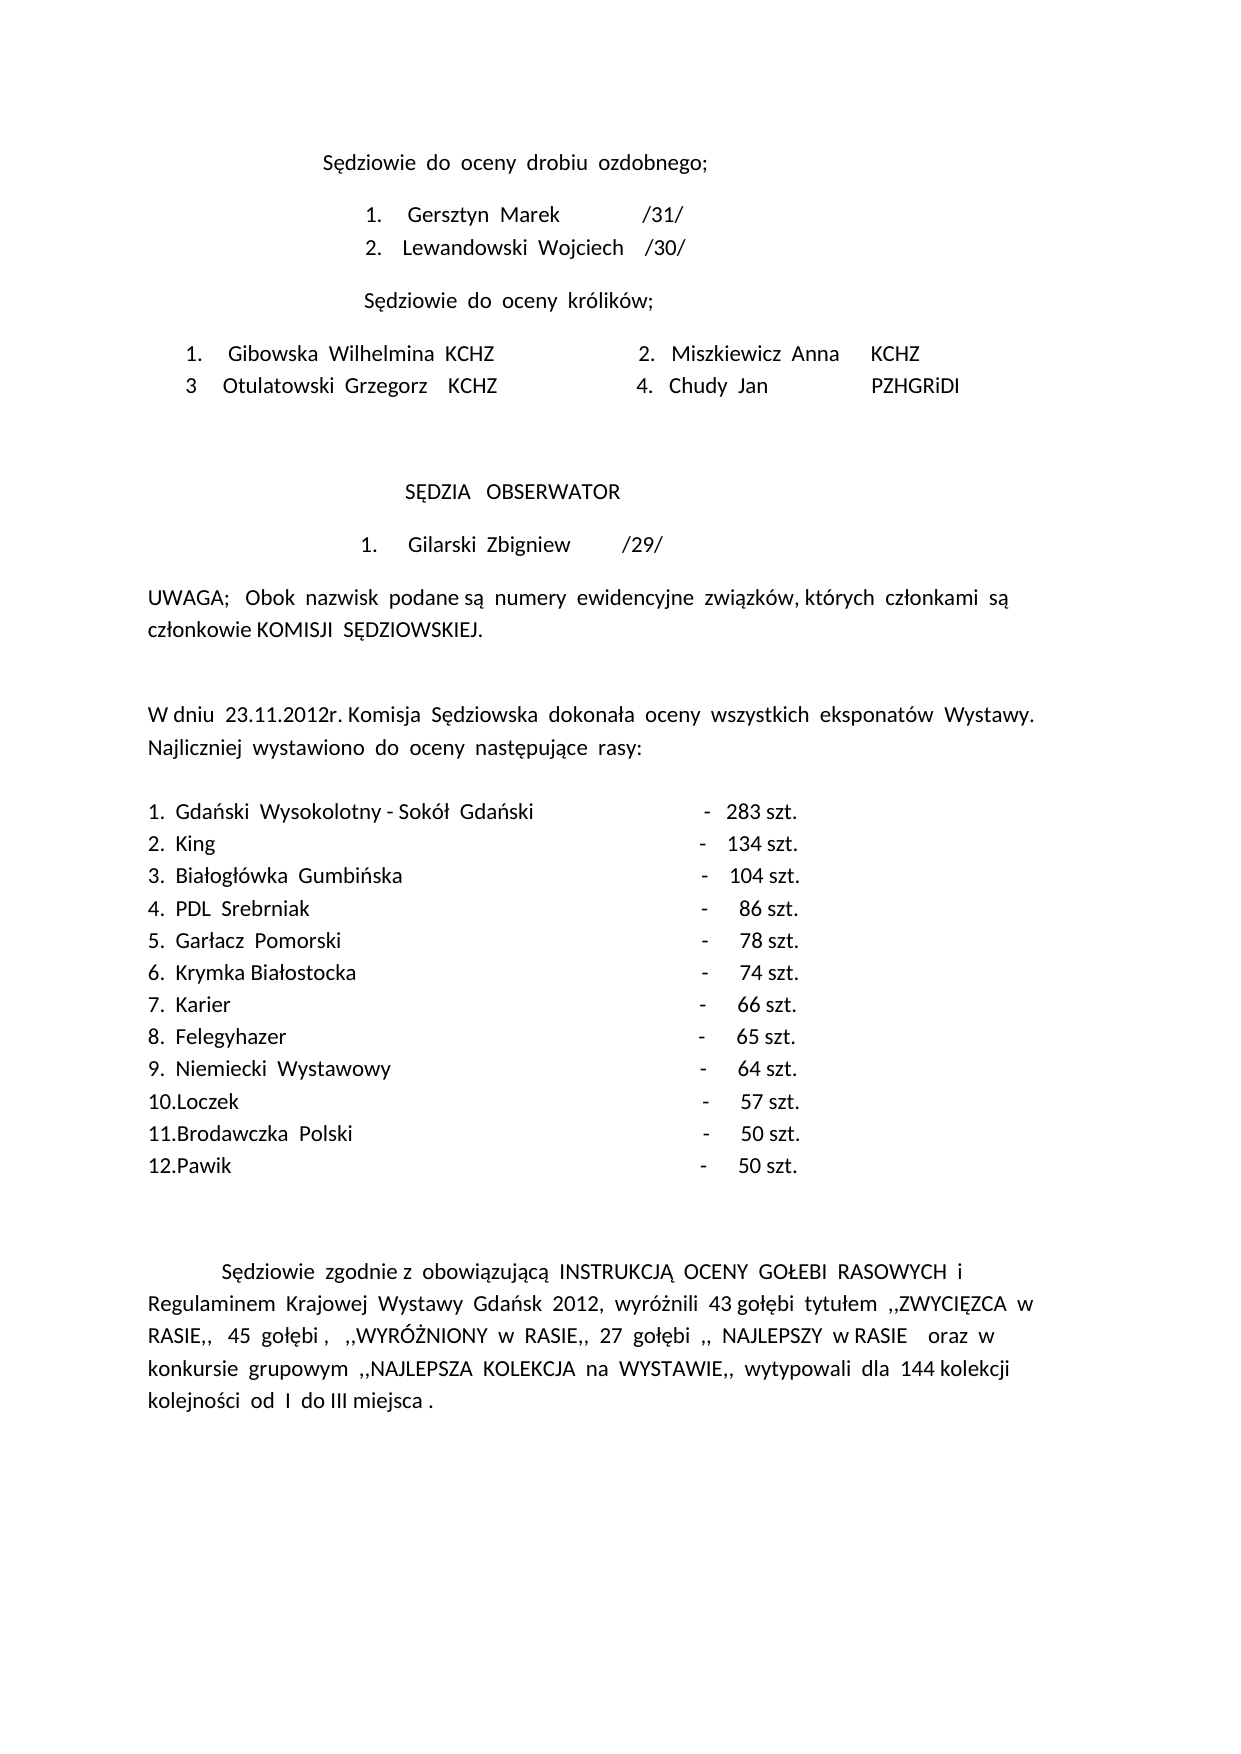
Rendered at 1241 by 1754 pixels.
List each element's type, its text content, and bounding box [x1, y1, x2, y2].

list Gersztyn Marek /31/ [365, 201, 1093, 229]
text Sędziowie zgodnie z obowiązującą INSTRUKCJĄ OCENY GOŁEBI RASOWYCH i Regulaminem Krajowej Wystawy Gdańsk 2012, wyróżnili 43 gołębi tytułem ,,ZWYCIĘZCA w RASIE,, 45 gołębi , ,,WYRÓŻNIONY w RASIE,, 27 gołębi ,, NAJLEPSZY w RASIE oraz w konkursie grupowym ,,NAJLEPSZA KOLEKCJA na WYSTAWIE,, wytypowali dla 144 kolekcji kolejności od I do III miejsca . [148, 1257, 1093, 1414]
text W dniu 23.11.2012r. Komisja Sędziowska dokonała oceny wszystkich eksponatów Wystawy. Najliczniej wystawiono do oceny następujące rasy: 1. Gdański Wysokolotny - Sokół Gdański - 283 szt. 2. King - 134 szt. 3. Białogłówka Gumbińska - 104 szt. 4. PDL Srebrniak - 86 szt. 5. Garłacz Pomorski - 78 szt. 6. Krymka Białostocka - 74 szt. 7. Karier - 66 szt. 8. Felegyhazer - 65 szt. 9. Niemiecki Wystawowy - 64 szt. 10.Loczek - 57 szt. 11.Brodawczka Polski - 50 szt. 12.Pawik - 50 szt. [148, 701, 1093, 1179]
text Sędziowie do oceny drobiu ozdobnego; [148, 148, 1093, 176]
text SĘDZIA OBSERWATOR [148, 477, 1093, 505]
list Otulatowski Grzegorz KCHZ 4. Chudy Jan PZHGRiDI [185, 371, 1093, 399]
list Gilarski Zbigniew /29/ [360, 530, 1093, 558]
text UWAGA; Obok nazwisk podane są numery ewidencyjne związków, których członkami są członkowie KOMISJI SĘDZIOWSKIEJ. [148, 583, 1093, 676]
list Lewandowski Wojciech /30/ [365, 233, 1093, 261]
text Sędziowie do oceny królików; [148, 286, 1093, 314]
list Gibowska Wilhelmina KCHZ 2. Miszkiewicz Anna KCHZ [185, 339, 1093, 367]
